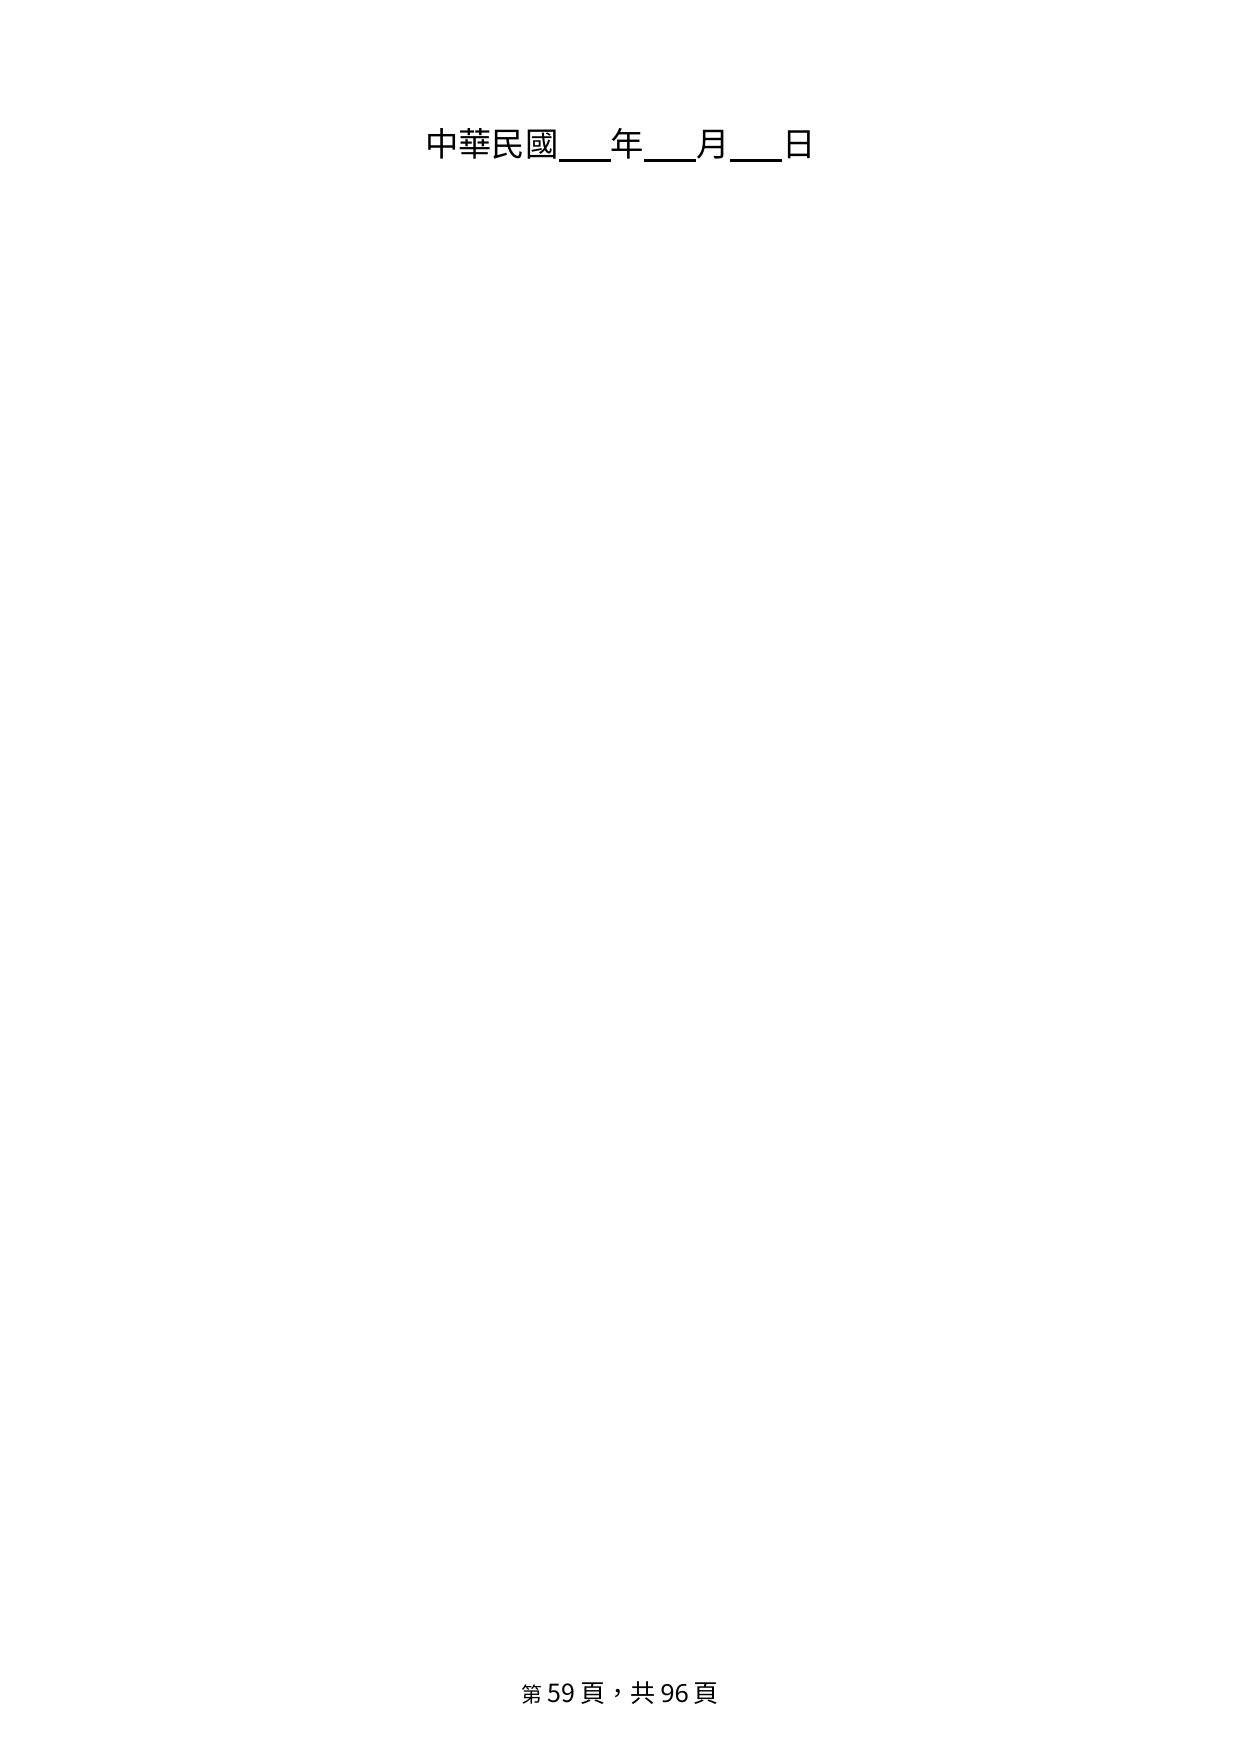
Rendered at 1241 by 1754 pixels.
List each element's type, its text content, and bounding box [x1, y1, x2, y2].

text 中華民國 年 月 日 [118, 118, 1122, 166]
